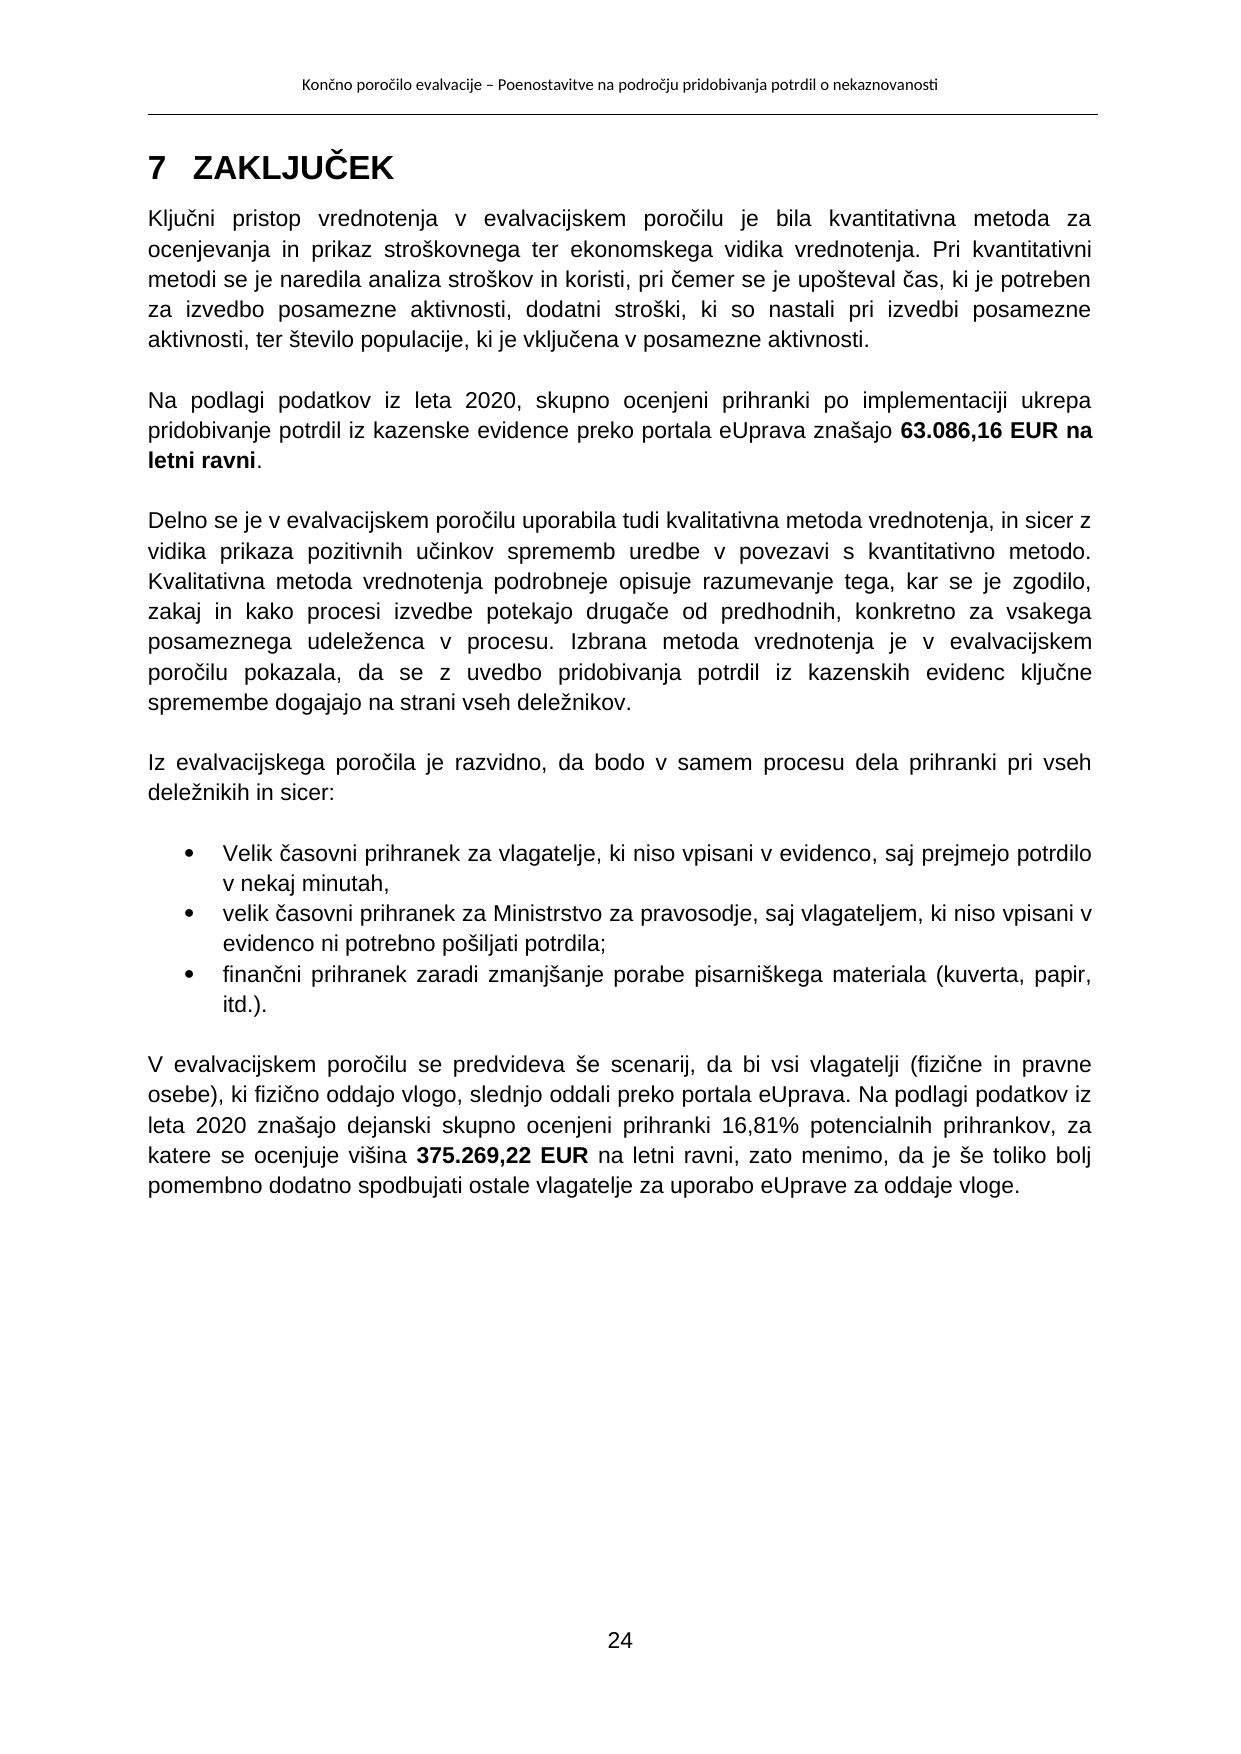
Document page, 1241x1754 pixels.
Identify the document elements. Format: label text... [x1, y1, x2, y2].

text V evalvacijskem poročilu se predvideva še scenarij, da bi vsi vlagatelji (fizične in pravne osebe), ki fizično oddajo vlogo, slednjo oddali preko portala eUprava. Na podlagi podatkov iz leta 2020 znašajo dejanski skupno ocenjeni prihranki 16,81% potencialnih prihrankov, za katere se ocenjuje višina 375.269,22 EUR na letni ravni, zato menimo, da je še toliko bolj pomembno dodatno spodbujati ostale vlagatelje za uporabo eUprave za oddaje vloge. [148, 1051, 1092, 1198]
text Delno se je v evalvacijskem poročilu uporabila tudi kvalitativna metoda vrednotenja, in sicer z vidika prikaza pozitivnih učinkov sprememb uredbe v povezavi s kvantitativno metodo. Kvalitativna metoda vrednotenja podrobneje opisuje razumevanje tega, kar se je zgodilo, zakaj in kako procesi izvedbe potekajo drugače od predhodnih, konkretno za vsakega posameznega udeleženca v procesu. Izbrana metoda vrednotenja je v evalvacijskem poročilu pokazala, da se z uvedbo pridobivanja potrdil iz kazenskih evidenc ključne spremembe dogajajo na strani vseh deležnikov. [148, 507, 1092, 715]
list velik časovni prihranek za Ministrstvo za pravosodje, saj vlagateljem, ki niso vpisani v evidenco ni potrebno pošiljati potrdila; [185, 900, 1092, 957]
text Ključni pristop vrednotenja v evalvacijskem poročilu je bila kvantitativna metoda za ocenjevanja in prikaz stroškovnega ter ekonomskega vidika vrednotenja. Pri kvantitativni metodi se je naredila analiza stroškov in koristi, pri čemer se je upošteval čas, ki je potreben za izvedbo posamezne aktivnosti, dodatni stroški, ki so nastali pri izvedbi posamezne aktivnosti, ter število populacije, ki je vključena v posamezne aktivnosti. [148, 205, 1092, 352]
text Na podlagi podatkov iz leta 2020, skupno ocenjeni prihranki po implementaciji ukrepa pridobivanje potrdil iz kazenske evidence preko portala eUprava znašajo 63.086,16 EUR na letni ravni. [148, 387, 1092, 473]
text Iz evalvacijskega poročila je razvidno, da bodo v samem procesu dela prihranki pri vseh deležnikih in sicer: [148, 749, 1092, 806]
list finančni prihranek zaradi zmanjšanje porabe pisarniškega materiala (kuverta, papir, itd.). [185, 961, 1092, 1017]
list Velik časovni prihranek za vlagatelje, ki niso vpisani v evidenco, saj prejmejo potrdilo v nekaj minutah, [185, 840, 1092, 896]
subtitle ZAKLJUČEK [148, 148, 1092, 186]
